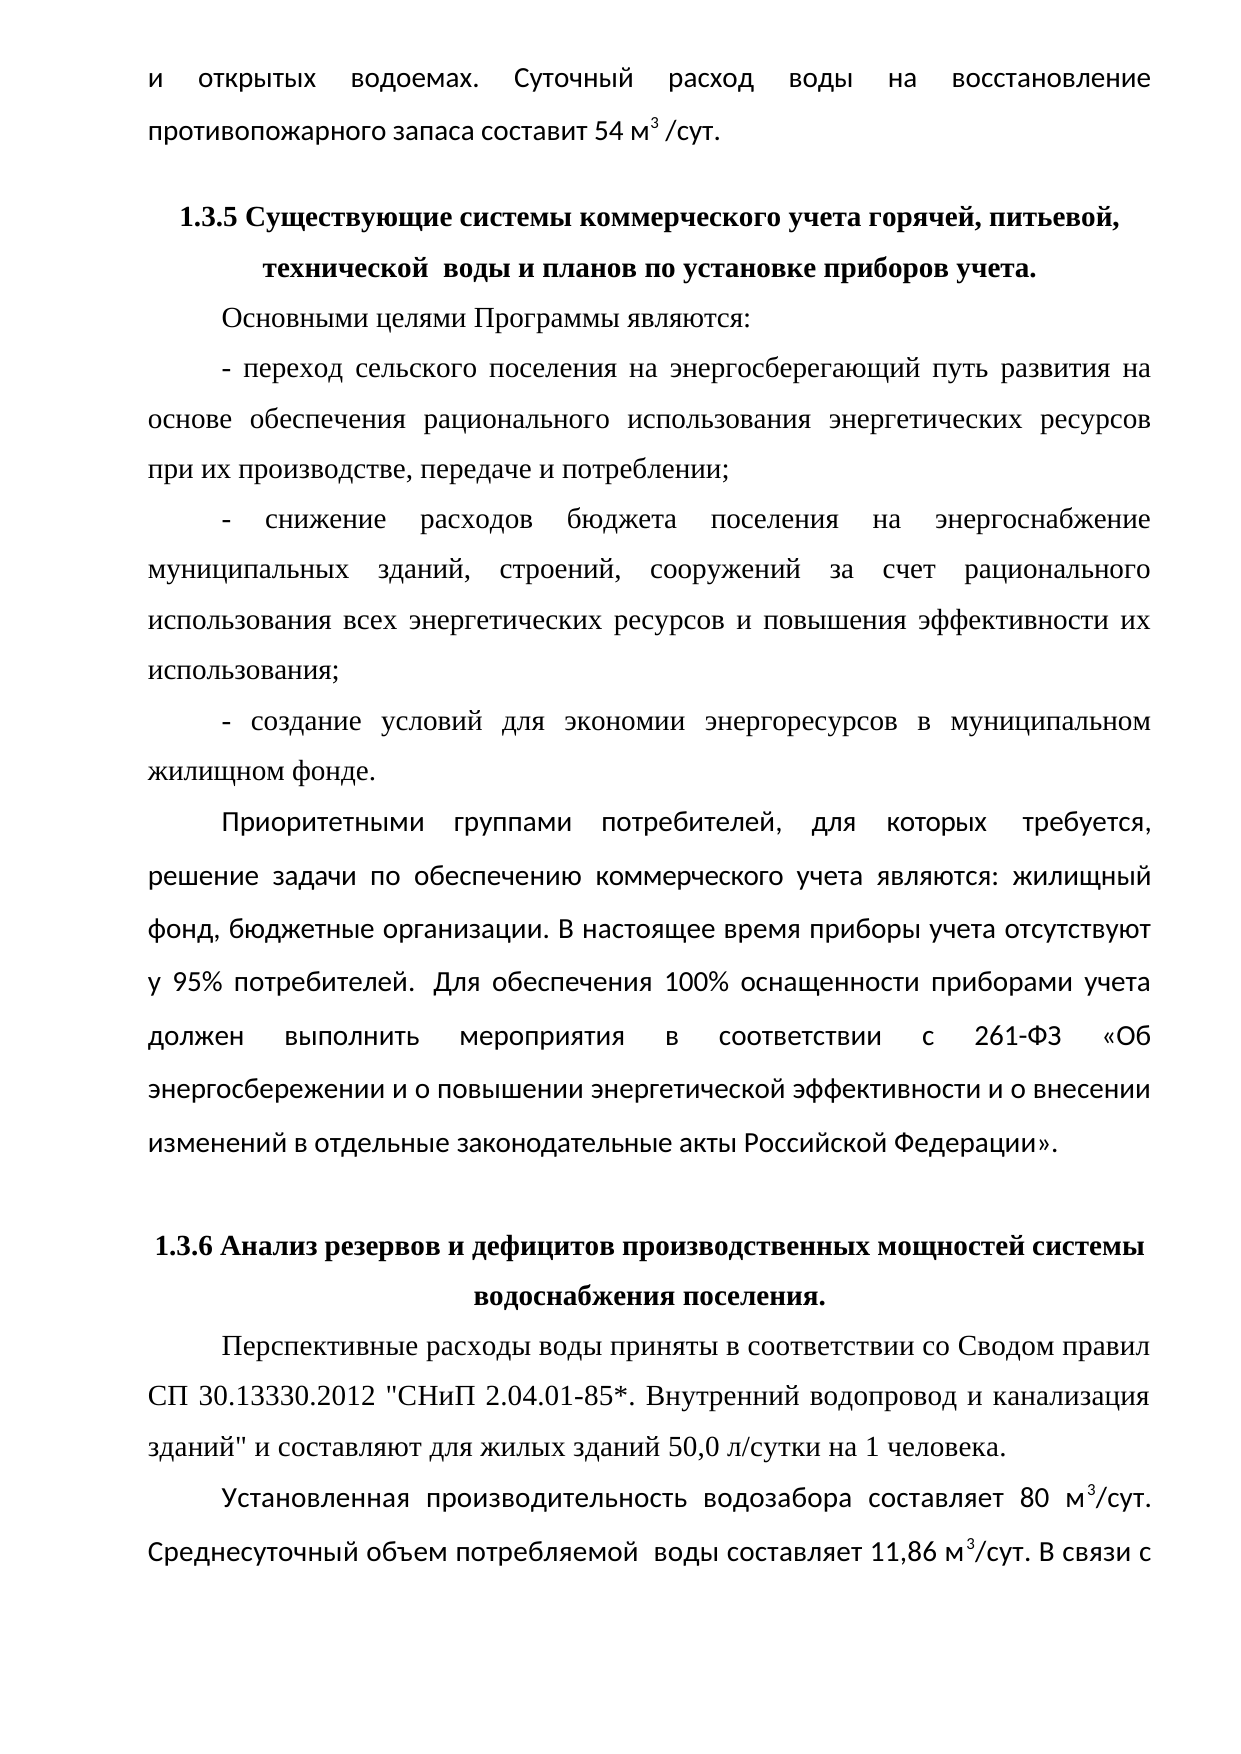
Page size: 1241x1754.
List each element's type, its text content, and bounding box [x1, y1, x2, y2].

text Перспективные расходы воды приняты в соответствии со Сводом правил СП 30.13330.2012 "СНиП 2.04.01-85*. Внутренний водопровод и канализация зданий" и составляют для жилых зданий 50,0 л/сутки на 1 человека. [148, 1328, 1152, 1462]
subtitle 1.3.5 Существующие системы коммерческого учета горячей, питьевой, технической воды и планов по установке приборов учета. [148, 199, 1152, 283]
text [148, 59, 1152, 148]
text - снижение расходов бюджета поселения на энергоснабжение муниципальных зданий, строений, сооружений за счет рационального использования всех энергетических ресурсов и повышения эффективности их использования; [148, 501, 1152, 686]
text - переход сельского поселения на энергосберегающий путь развития на основе обеспечения рационального использования энергетических ресурсов при их производстве, передаче и потреблении; [148, 350, 1152, 484]
text Приоритетными группами потребителей, для которых требуется, решение задачи по обеспечению коммерческого учета являются: жилищный фонд, бюджетные организации. В настоящее время приборы учета отсутствуют у 95% потребителей. Для обеспечения 100% оснащенности приборами учета должен выполнить мероприятия в соответствии с 261-ФЗ «Об энергосбережении и о повышении энергетической эффективности и о внесении изменений в отдельные законодательные акты Российской Федерации». [148, 803, 1152, 1159]
text - создание условий для экономии энергоресурсов в муниципальном жилищном фонде. [148, 703, 1152, 786]
subtitle 1.3.6 Анализ резервов и дефицитов производственных мощностей системы водоснабжения поселения. [148, 1228, 1152, 1311]
text Основными целями Программы являются: [148, 300, 1152, 334]
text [148, 1479, 1152, 1568]
